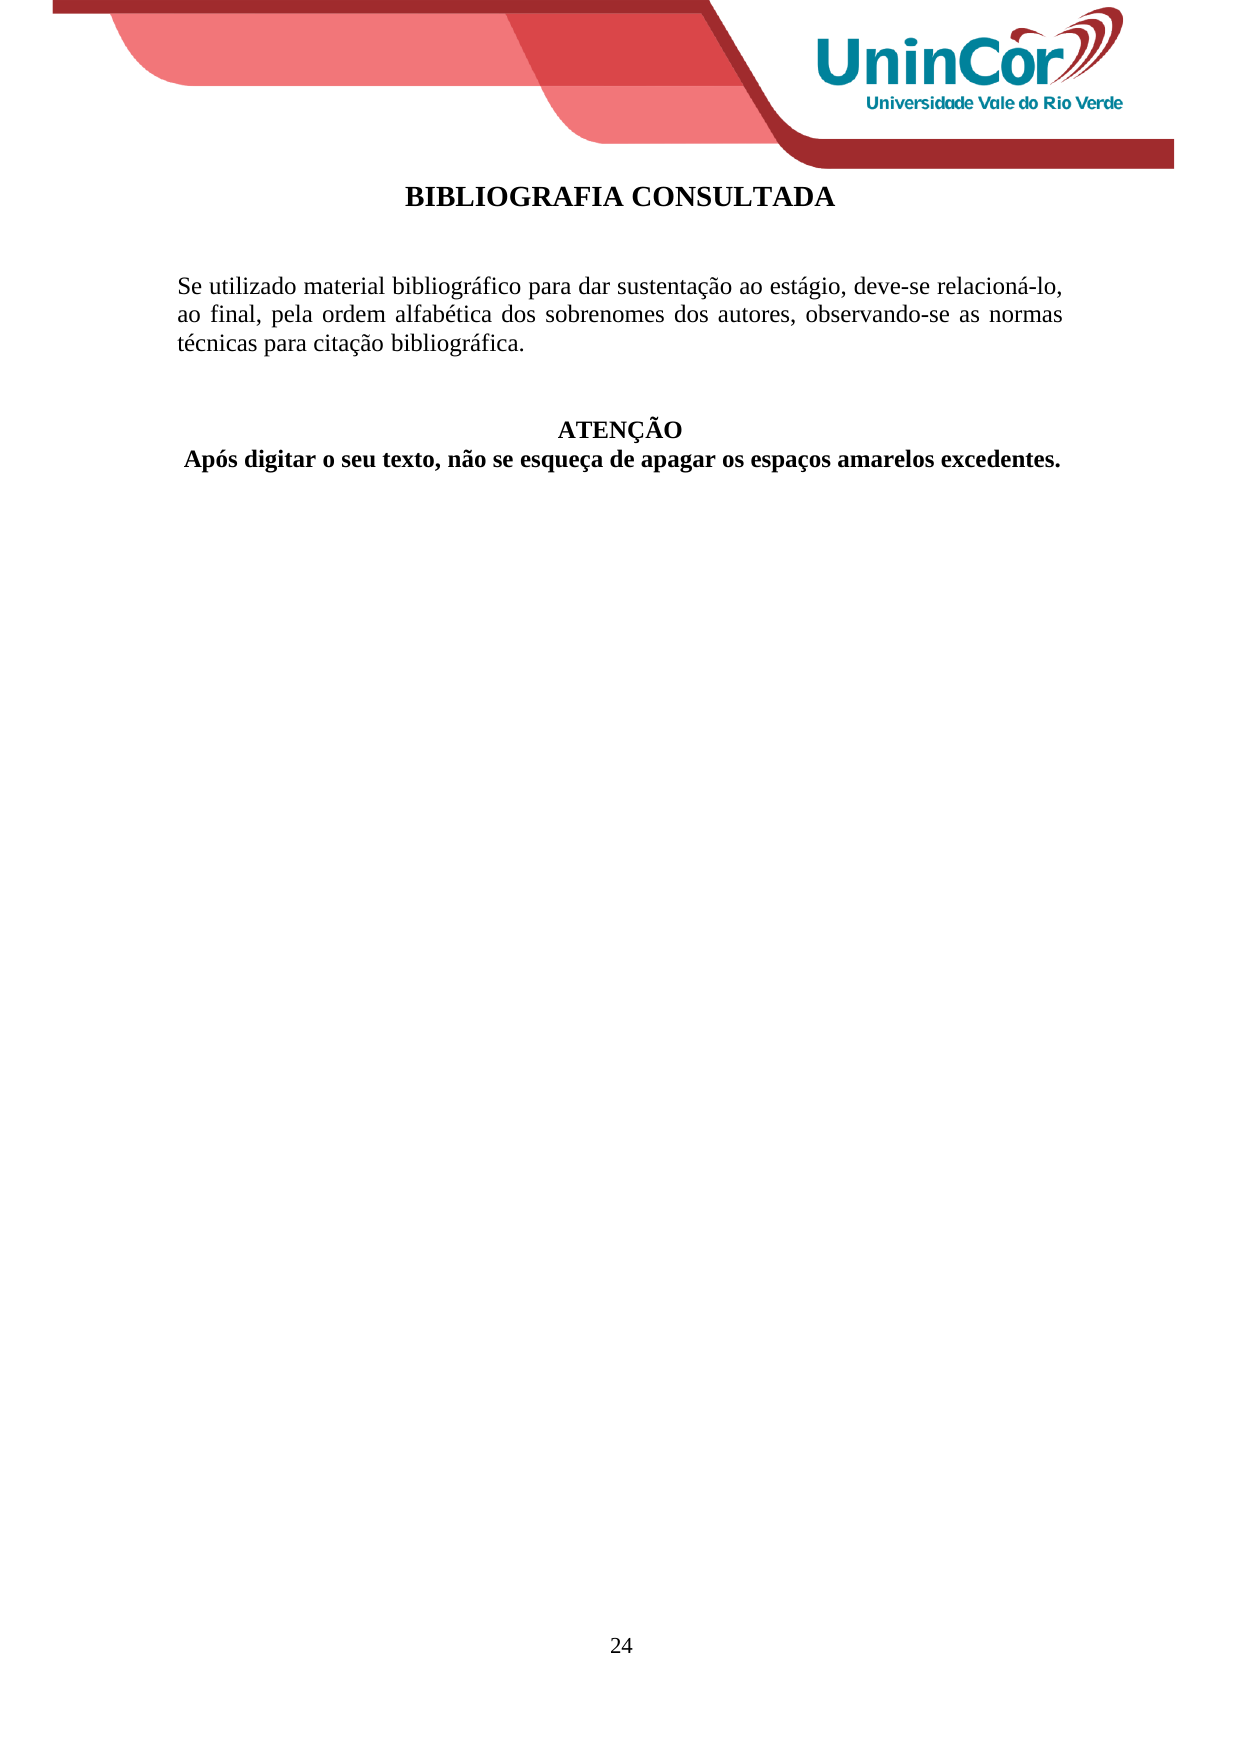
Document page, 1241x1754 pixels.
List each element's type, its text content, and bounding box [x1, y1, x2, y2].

text Se utilizado material bibliográfico para dar sustentação ao estágio, deve-se relacioná-lo, ao final, pela ordem alfabética dos sobrenomes dos autores, observando-se as normas técnicas para citação bibliográfica. [177, 271, 1063, 357]
text ATENÇÃO [224, 415, 1017, 443]
text Após digitar o seu texto, não se esqueça de apagar os espaços amarelos excedentes. [183, 444, 1161, 473]
subtitle BIBLIOGRAFIA CONSULTADA [224, 179, 1017, 212]
picture [52, 0, 1175, 169]
